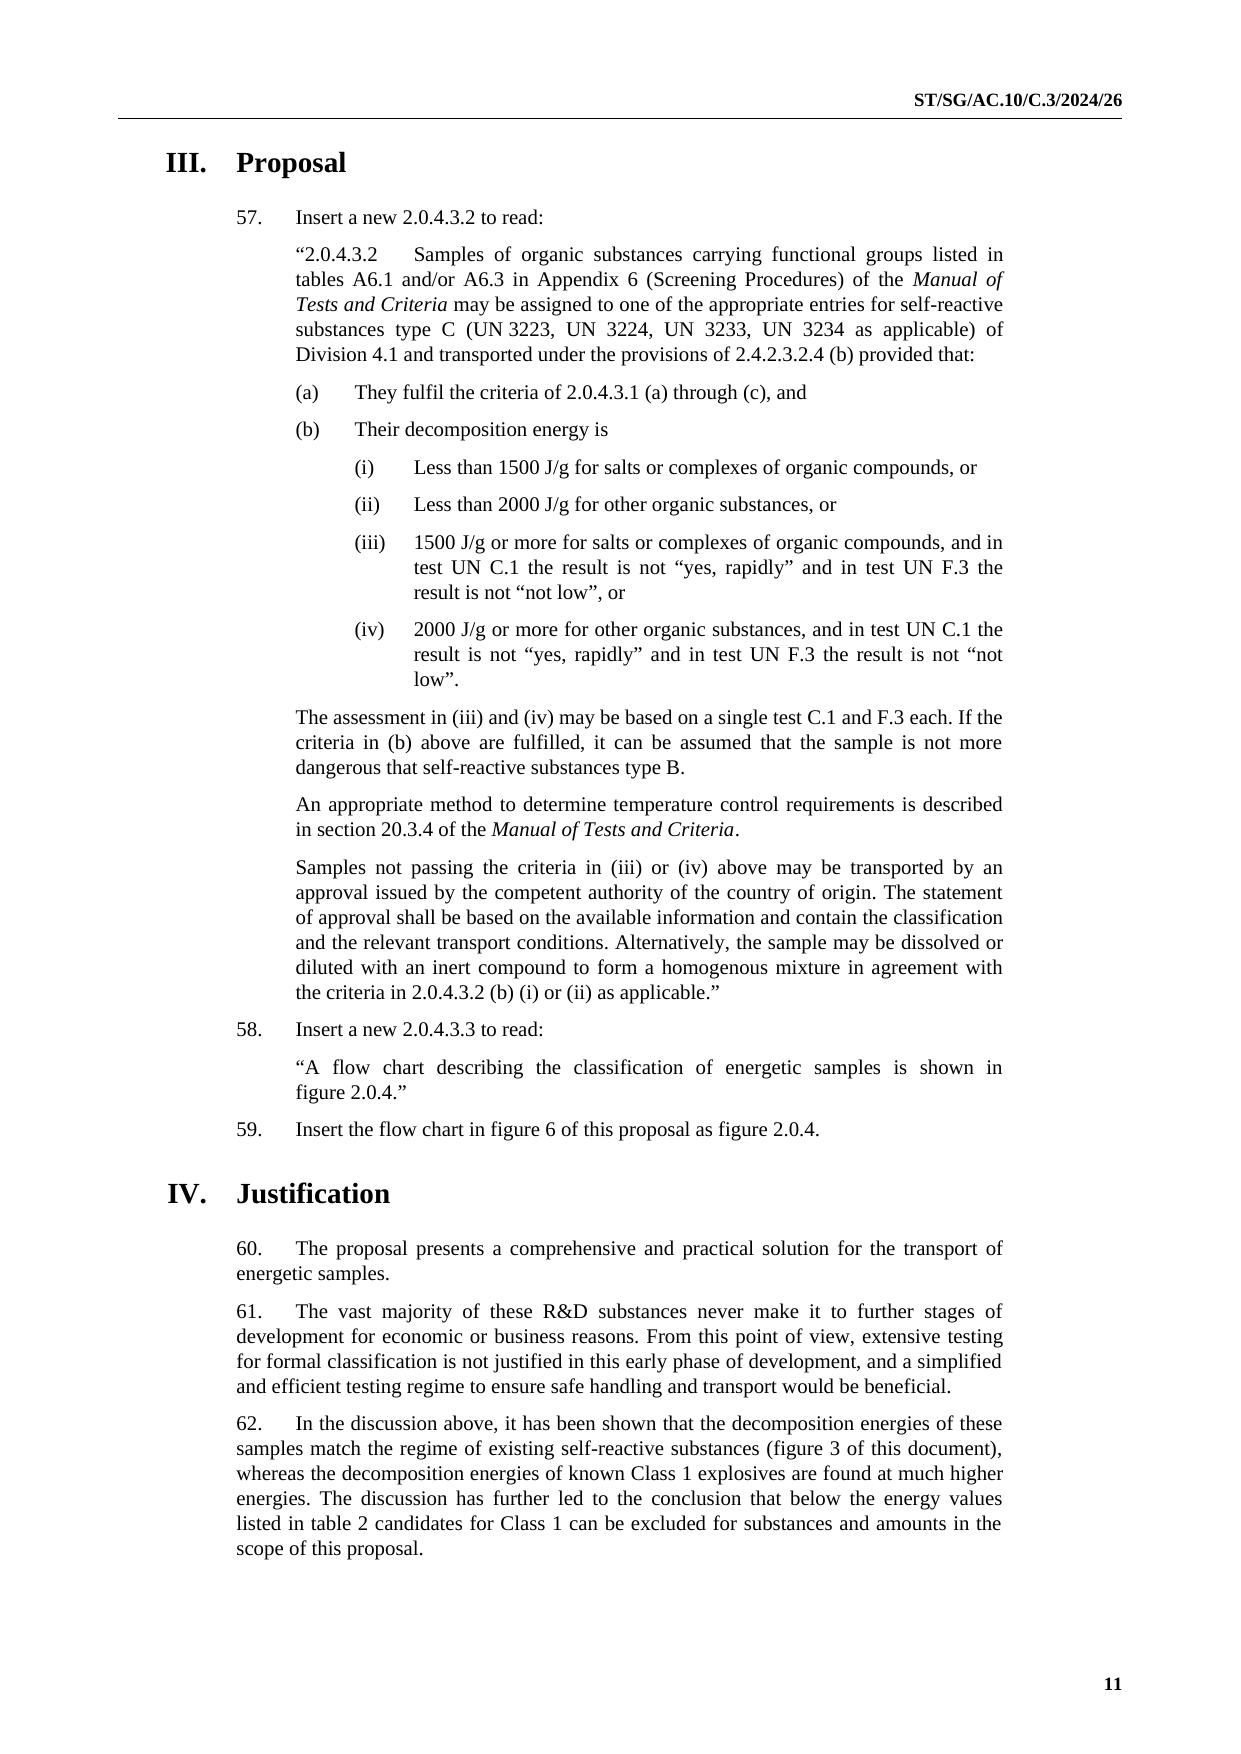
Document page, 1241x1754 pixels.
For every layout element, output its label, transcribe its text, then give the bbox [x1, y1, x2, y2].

text “2.0.4.3.2 Samples of organic substances carrying functional groups listed in tables A6.1 and/or A6.3 in Appendix 6 (Screening Procedures) of the Manual of Tests and Criteria may be assigned to one of the appropriate entries for self-reactive substances type C (UN 3223, UN 3224, UN 3233, UN 3234 as applicable) of Division 4.1 and transported under the provisions of 2.4.2.3.2.4 (b) provided that: [295, 241, 1004, 366]
text (iii) 1500 J/g or more for salts or complexes of organic compounds, and in test UN C.1 the result is not “yes, rapidly” and in test UN F.3 the result is not “not low”, or [354, 529, 1004, 604]
text 59. Insert the flow chart in figure 6 of this proposal as figure 2.0.4. [236, 1116, 1004, 1141]
text “A flow chart describing the classification of energetic samples is shown in figure 2.0.4.” [295, 1054, 1004, 1104]
text 58. Insert a new 2.0.4.3.3 to read: [236, 1016, 1004, 1041]
text (a) They fulfil the criteria of 2.0.4.3.1 (a) through (c), and [295, 379, 1004, 404]
text 57. Insert a new 2.0.4.3.2 to read: [236, 204, 1004, 229]
text 62. In the discussion above, it has been shown that the decomposition energies of these samples match the regime of existing self-reactive substances (figure 3 of this document), whereas the decomposition energies of known Class 1 explosives are found at much higher energies. The discussion has further led to the conclusion that below the energy values listed in table 2 candidates for Class 1 can be excluded for substances and amounts in the scope of this proposal. [236, 1410, 1004, 1560]
text (i) Less than 1500 J/g for salts or complexes of organic compounds, or [354, 454, 1004, 479]
text An appropriate method to determine temperature control requirements is described in section 20.3.4 of the Manual of Tests and Criteria. [295, 791, 1004, 841]
text (b) Their decomposition energy is [295, 416, 1004, 441]
text (ii) Less than 2000 J/g for other organic substances, or [354, 491, 1004, 516]
text The assessment in (iii) and (iv) may be based on a single test C.1 and F.3 each. If the criteria in (b) above are fulfilled, it can be assumed that the sample is not more dangerous that self-reactive substances type B. [295, 704, 1004, 779]
text Samples not passing the criteria in (iii) or (iv) above may be transported by an approval issued by the competent authority of the country of origin. The statement of approval shall be based on the available information and contain the classification and the relevant transport conditions. Alternatively, the sample may be dissolved or diluted with an inert compound to form a homogenous mixture in agreement with the criteria in 2.0.4.3.2 (b) (i) or (ii) as applicable.” [295, 854, 1004, 1004]
text III. Proposal [118, 148, 1004, 179]
text IV. Justification [118, 1179, 1004, 1210]
text 61. The vast majority of these R&D substances never make it to further stages of development for economic or business reasons. From this point of view, extensive testing for formal classification is not justified in this early phase of development, and a simplified and efficient testing regime to ensure safe handling and transport would be beneficial. [236, 1298, 1004, 1398]
text (iv) 2000 J/g or more for other organic substances, and in test UN C.1 the result is not “yes, rapidly” and in test UN F.3 the result is not “not low”. [354, 616, 1004, 691]
text 60. The proposal presents a comprehensive and practical solution for the transport of energetic samples. [236, 1235, 1004, 1285]
